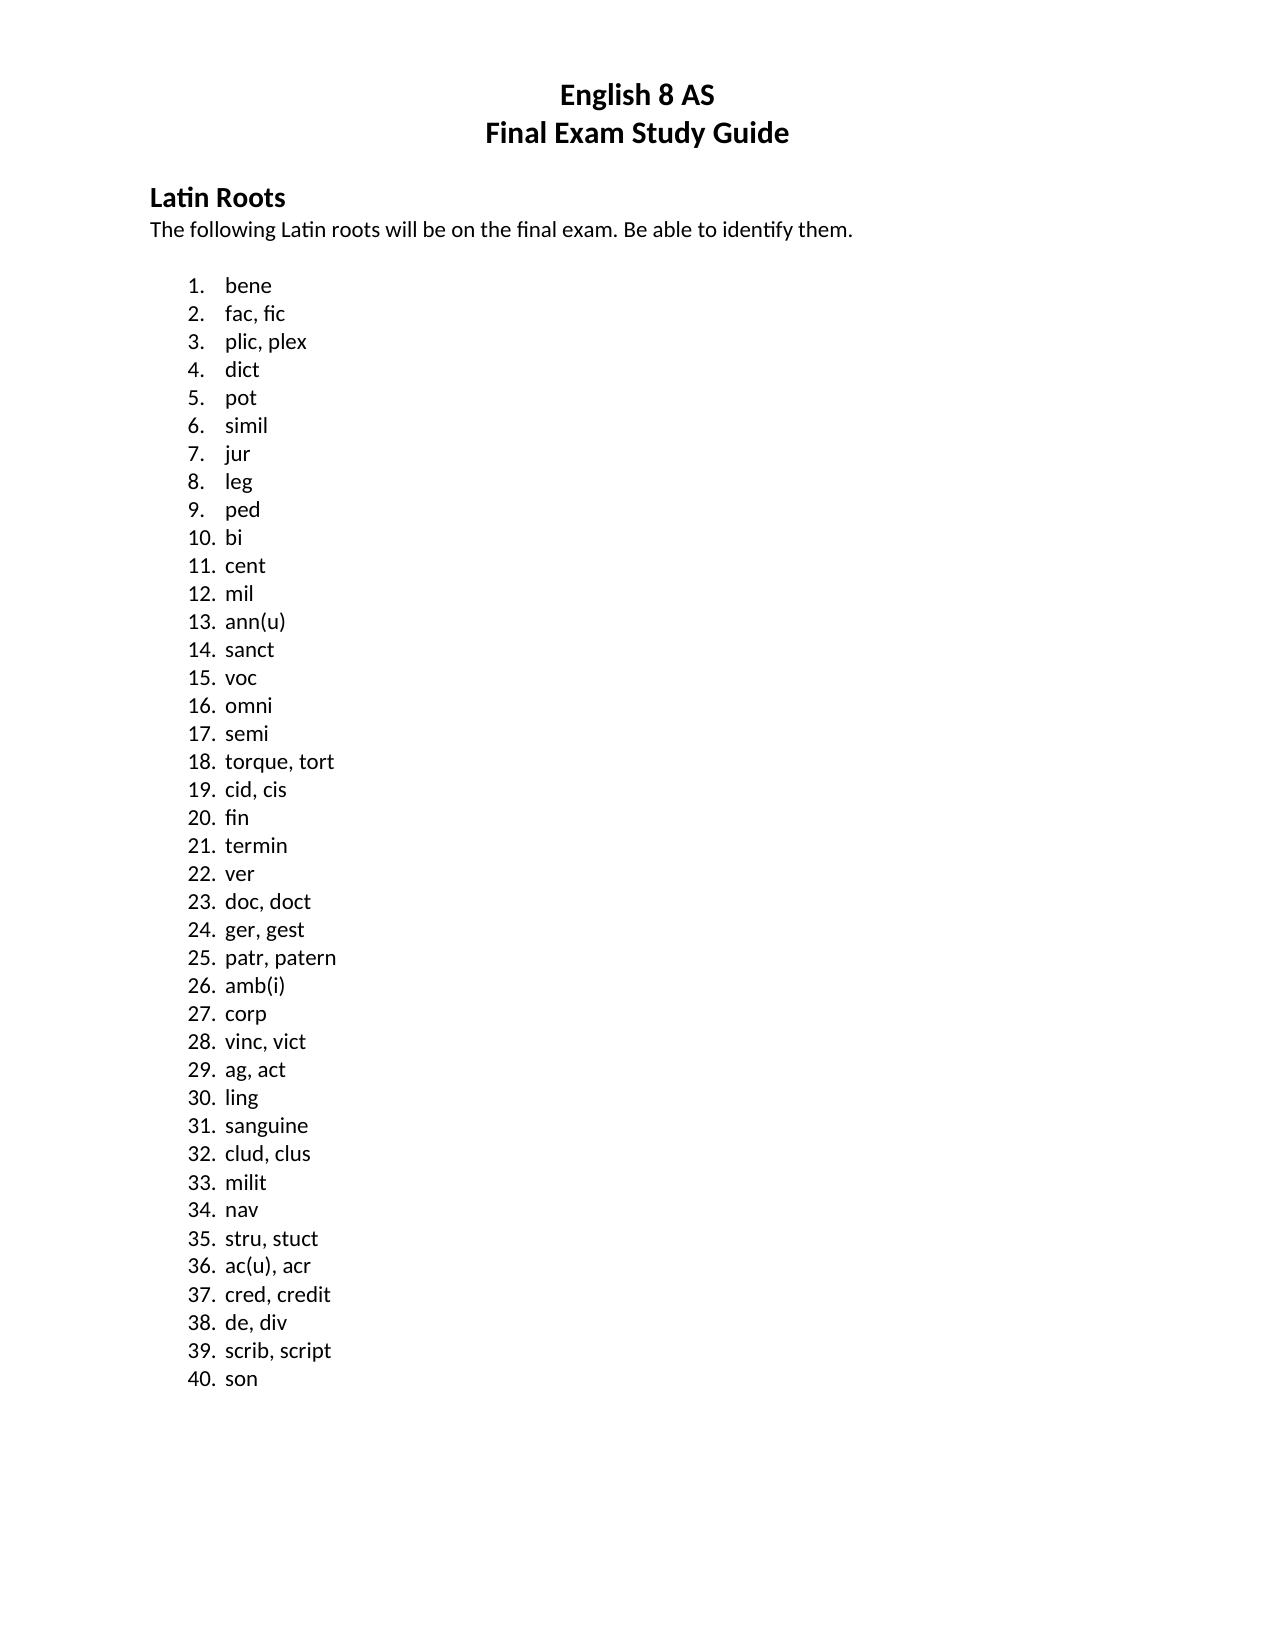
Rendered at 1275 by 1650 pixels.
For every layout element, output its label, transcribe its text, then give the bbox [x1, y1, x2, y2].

text The following Latin roots will be on the final exam. Be able to identify them. [150, 215, 1125, 243]
list amb(i) [187, 971, 1125, 999]
list omni [187, 691, 1125, 719]
list cred, credit [187, 1280, 1125, 1308]
list ver [187, 859, 1125, 887]
text English 8 AS [150, 75, 1125, 113]
list ger, gest [187, 915, 1125, 943]
list jur [187, 439, 1125, 467]
list sanguine [187, 1112, 1125, 1139]
list ann(u) [187, 607, 1125, 635]
list patr, patern [187, 943, 1125, 971]
list stru, stuct [187, 1224, 1125, 1252]
list voc [187, 663, 1125, 691]
list dict [187, 355, 1125, 383]
list bi [187, 523, 1125, 551]
list doc, doct [187, 887, 1125, 915]
list corp [187, 999, 1125, 1027]
list son [187, 1364, 1125, 1392]
list ped [187, 495, 1125, 523]
text Final Exam Study Guide [150, 113, 1125, 151]
list ag, act [187, 1056, 1125, 1083]
list leg [187, 467, 1125, 495]
list ling [187, 1083, 1125, 1112]
list nav [187, 1196, 1125, 1224]
list cid, cis [187, 775, 1125, 803]
list milit [187, 1168, 1125, 1196]
list bene [187, 271, 1125, 299]
list vinc, vict [187, 1027, 1125, 1056]
text Latin Roots [150, 179, 1125, 215]
list mil [187, 579, 1125, 607]
list simil [187, 411, 1125, 439]
list clud, clus [187, 1139, 1125, 1168]
list torque, tort [187, 747, 1125, 775]
list cent [187, 551, 1125, 579]
list scrib, script [187, 1336, 1125, 1364]
list ac(u), acr [187, 1252, 1125, 1280]
list pot [187, 383, 1125, 411]
list semi [187, 719, 1125, 747]
list fac, fic [187, 299, 1125, 327]
list fin [187, 803, 1125, 831]
list plic, plex [187, 327, 1125, 355]
list termin [187, 831, 1125, 859]
list de, div [187, 1308, 1125, 1336]
list sanct [187, 635, 1125, 663]
